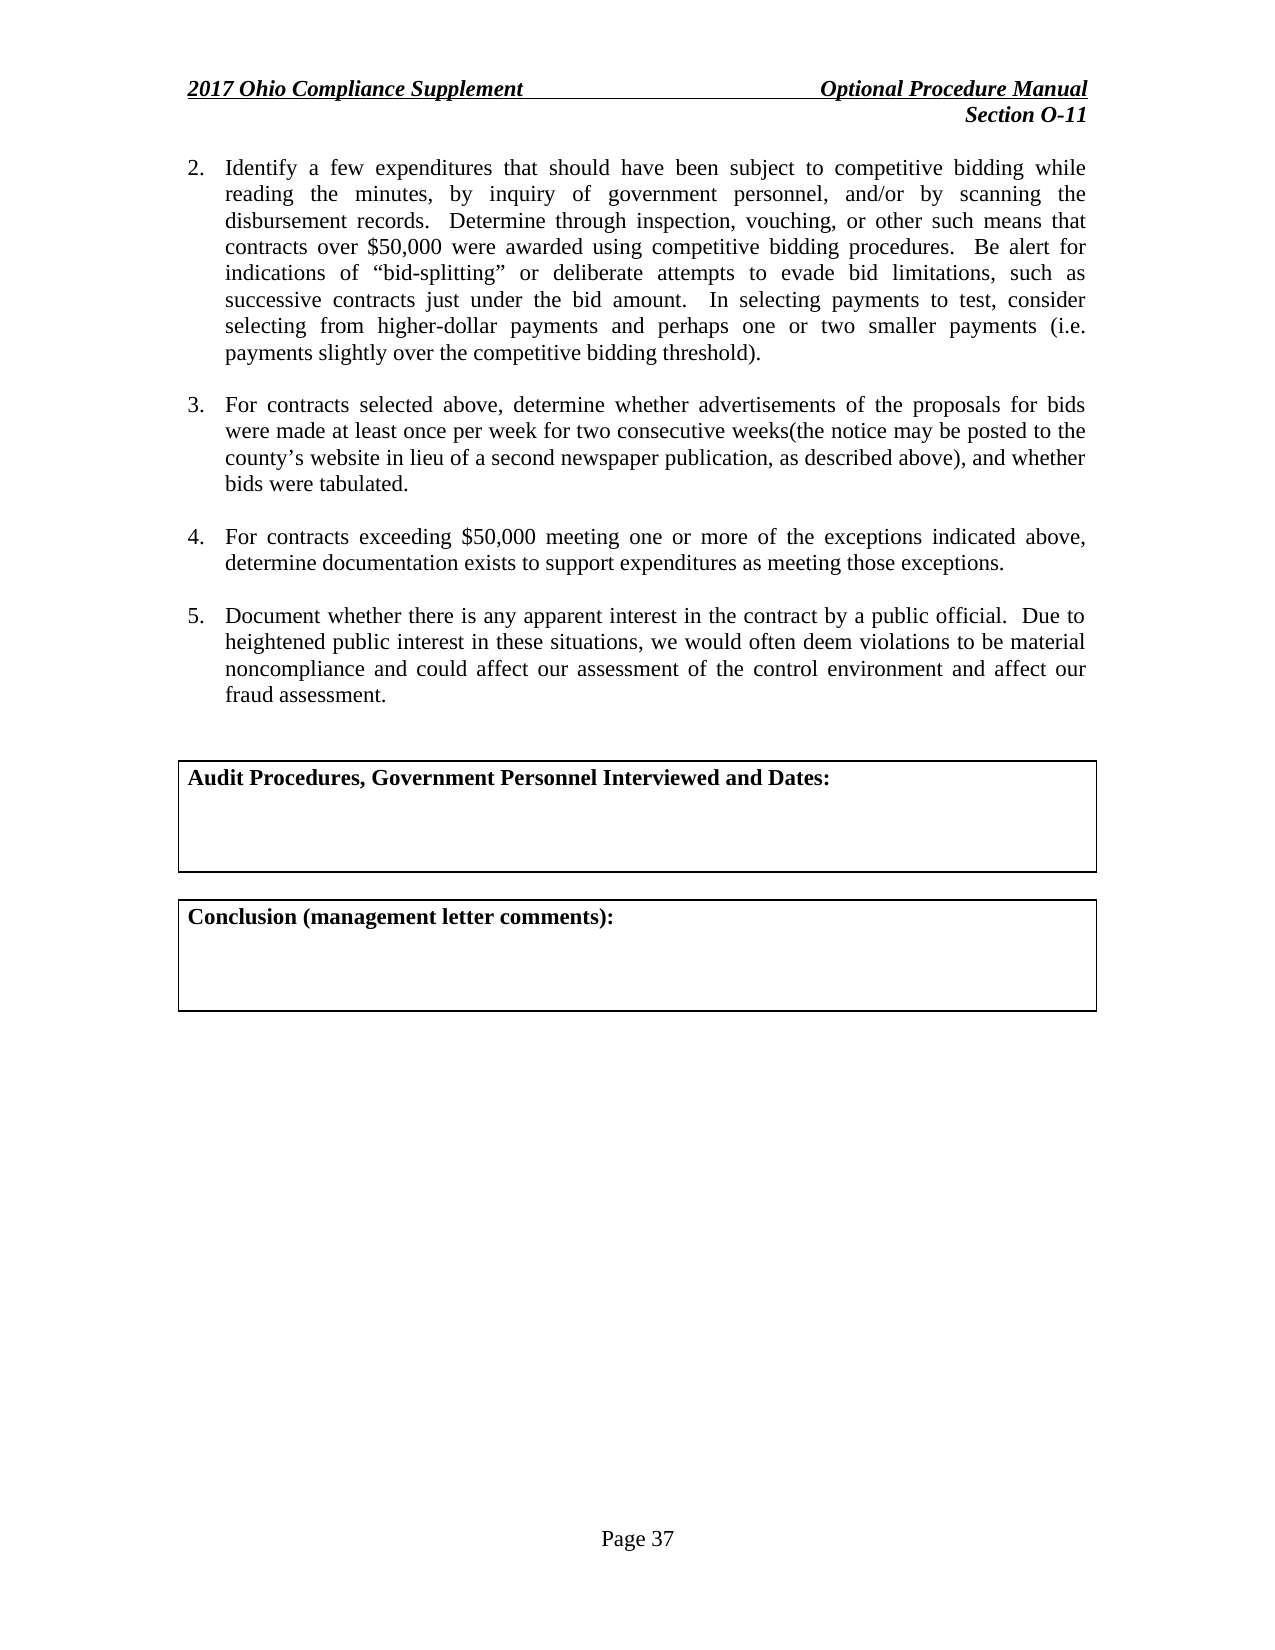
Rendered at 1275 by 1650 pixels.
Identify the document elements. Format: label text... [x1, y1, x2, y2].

text Audit Procedures, Government Personnel Interviewed and Dates: [179, 762, 1096, 790]
list For contracts exceeding $50,000 meeting one or more of the exceptions indicated above, determine documentation exists to support expenditures as meeting those exceptions. [187, 523, 1087, 576]
list For contracts selected above, determine whether advertisements of the proposals for bids were made at least once per week for two consecutive weeks(the notice may be posted to the county’s website in lieu of a second newspaper publication, as described above), and whether bids were tabulated. [187, 391, 1087, 497]
text Conclusion (management letter comments): [179, 901, 1096, 929]
list Identify a few expenditures that should have been subject to competitive bidding while reading the minutes, by inquiry of government personnel, and/or by scanning the disbursement records. Determine through inspection, vouching, or other such means that contracts over $50,000 were awarded using competitive bidding procedures. Be alert for indications of “bid-splitting” or deliberate attempts to evade bid limitations, such as successive contracts just under the bid amount. In selecting payments to test, consider selecting from higher-dollar payments and perhaps one or two smaller payments (i.e. payments slightly over the competitive bidding threshold). [187, 154, 1087, 365]
list Document whether there is any apparent interest in the contract by a public official. Due to heightened public interest in these situations, we would often deem violations to be material noncompliance and could affect our assessment of the control environment and affect our fraud assessment. [187, 602, 1087, 707]
